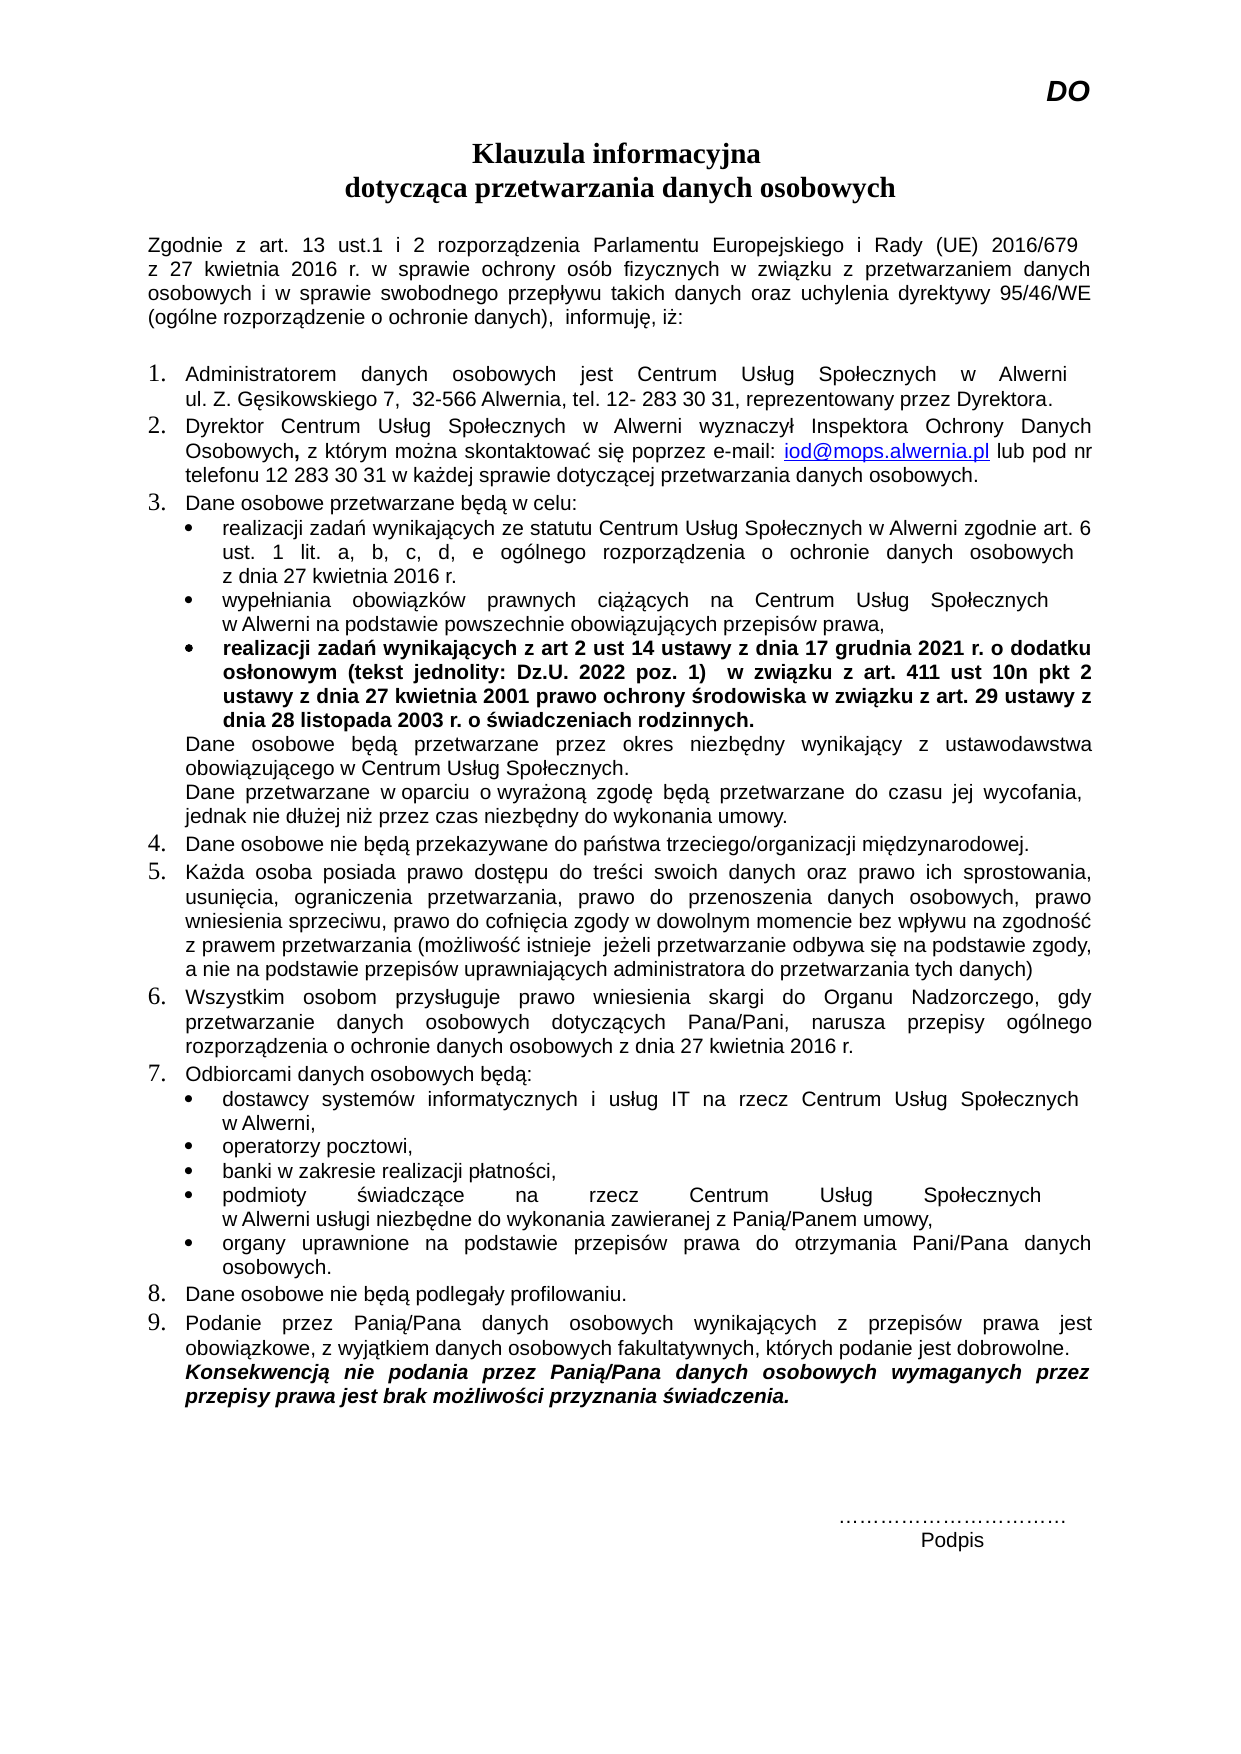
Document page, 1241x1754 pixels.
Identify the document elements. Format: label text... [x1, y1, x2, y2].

list Administratorem danych osobowych jest Centrum Usług Społecznych w Alwerni ul. Z. Gęsikowskiego 7, 32-566 Alwernia, tel. 12- 283 30 31, reprezentowany przez Dyrektora. [148, 358, 1093, 410]
text …………………………… [812, 1504, 1093, 1528]
list organy uprawnione na podstawie przepisów prawa do otrzymania Pani/Pana danych osobowych. [185, 1231, 1093, 1278]
list realizacji zadań wynikających z art 2 ust 14 ustawy z dnia 17 grudnia 2021 r. o dodatku osłonowym (tekst jednolity: Dz.U. 2022 poz. 1) w związku z art. 411 ust 10n pkt 2 ustawy z dnia 27 kwietnia 2001 prawo ochrony środowiska w związku z art. 29 ustawy z dnia 28 listopada 2003 r. o świadczeniach rodzinnych. [185, 636, 1093, 732]
text Dane przetwarzane w oparciu o wyrażoną zgodę będą przetwarzane do czasu jej wycofania, jednak nie dłużej niż przez czas niezbędny do wykonania umowy. [185, 780, 1093, 828]
list Wszystkim osobom przysługuje prawo wniesienia skargi do Organu Nadzorczego, gdy przetwarzanie danych osobowych dotyczących Pana/Pani, narusza przepisy ogólnego rozporządzenia o ochronie danych osobowych z dnia 27 kwietnia 2016 r. [148, 981, 1093, 1058]
text Konsekwencją nie podania przez Panią/Pana danych osobowych wymaganych przez przepisy prawa jest brak możliwości przyznania świadczenia. [185, 1360, 1093, 1408]
list Podanie przez Panią/Pana danych osobowych wynikających z przepisów prawa jest obowiązkowe, z wyjątkiem danych osobowych fakultatywnych, których podanie jest dobrowolne. [148, 1307, 1093, 1360]
list Każda osoba posiada prawo dostępu do treści swoich danych oraz prawo ich sprostowania, usunięcia, ograniczenia przetwarzania, prawo do przenoszenia danych osobowych, prawo wniesienia sprzeciwu, prawo do cofnięcia zgody w dowolnym momencie bez wpływu na zgodność z prawem przetwarzania (możliwość istnieje jeżeli przetwarzanie odbywa się na podstawie zgody, a nie na podstawie przepisów uprawniających administratora do przetwarzania tych danych) [148, 856, 1093, 981]
list Odbiorcami danych osobowych będą: [148, 1058, 1093, 1086]
list Dane osobowe nie będą podlegały profilowaniu. [148, 1278, 1093, 1307]
list wypełniania obowiązków prawnych ciążących na Centrum Usług Społecznych w Alwerni na podstawie powszechnie obowiązujących przepisów prawa, [185, 588, 1093, 636]
text Dane osobowe będą przetwarzane przez okres niezbędny wynikający z ustawodawstwa obowiązującego w Centrum Usług Społecznych. [185, 732, 1093, 780]
list Dane osobowe przetwarzane będą w celu: [148, 487, 1093, 516]
list Dyrektor Centrum Usług Społecznych w Alwerni wyznaczył Inspektora Ochrony Danych Osobowych, z którym można skontaktować się poprzez e-mail: iod@mops.alwernia.pl lub pod nr telefonu 12 283 30 31 w każdej sprawie dotyczącej przetwarzania danych osobowych. [148, 410, 1093, 487]
list realizacji zadań wynikających ze statutu Centrum Usług Społecznych w Alwerni zgodnie art. 6 ust. 1 lit. a, b, c, d, e ogólnego rozporządzenia o ochronie danych osobowych z dnia 27 kwietnia 2016 r. [185, 516, 1093, 588]
list Dane osobowe nie będą przekazywane do państwa trzeciego/organizacji międzynarodowej. [148, 828, 1093, 856]
list dostawcy systemów informatycznych i usług IT na rzecz Centrum Usług Społecznych w Alwerni, [185, 1086, 1093, 1134]
text Zgodnie z art. 13 ust.1 i 2 rozporządzenia Parlamentu Europejskiego i Rady (UE) 2016/679 z 27 kwietnia 2016 r. w sprawie ochrony osób fizycznych w związku z przetwarzaniem danych osobowych i w sprawie swobodnego przepływu takich danych oraz uchylenia dyrektywy 95/46/WE (ogólne rozporządzenie o ochronie danych), informuję, iż: [148, 233, 1093, 328]
text Klauzula informacyjna dotycząca przetwarzania danych osobowych [148, 136, 1093, 203]
list podmioty świadczące na rzecz Centrum Usług Społecznych w Alwerni usługi niezbędne do wykonania zawieranej z Panią/Panem umowy, [185, 1182, 1093, 1231]
list banki w zakresie realizacji płatności, [185, 1158, 1093, 1182]
list operatorzy pocztowi, [185, 1134, 1093, 1158]
text Podpis [812, 1528, 1093, 1552]
